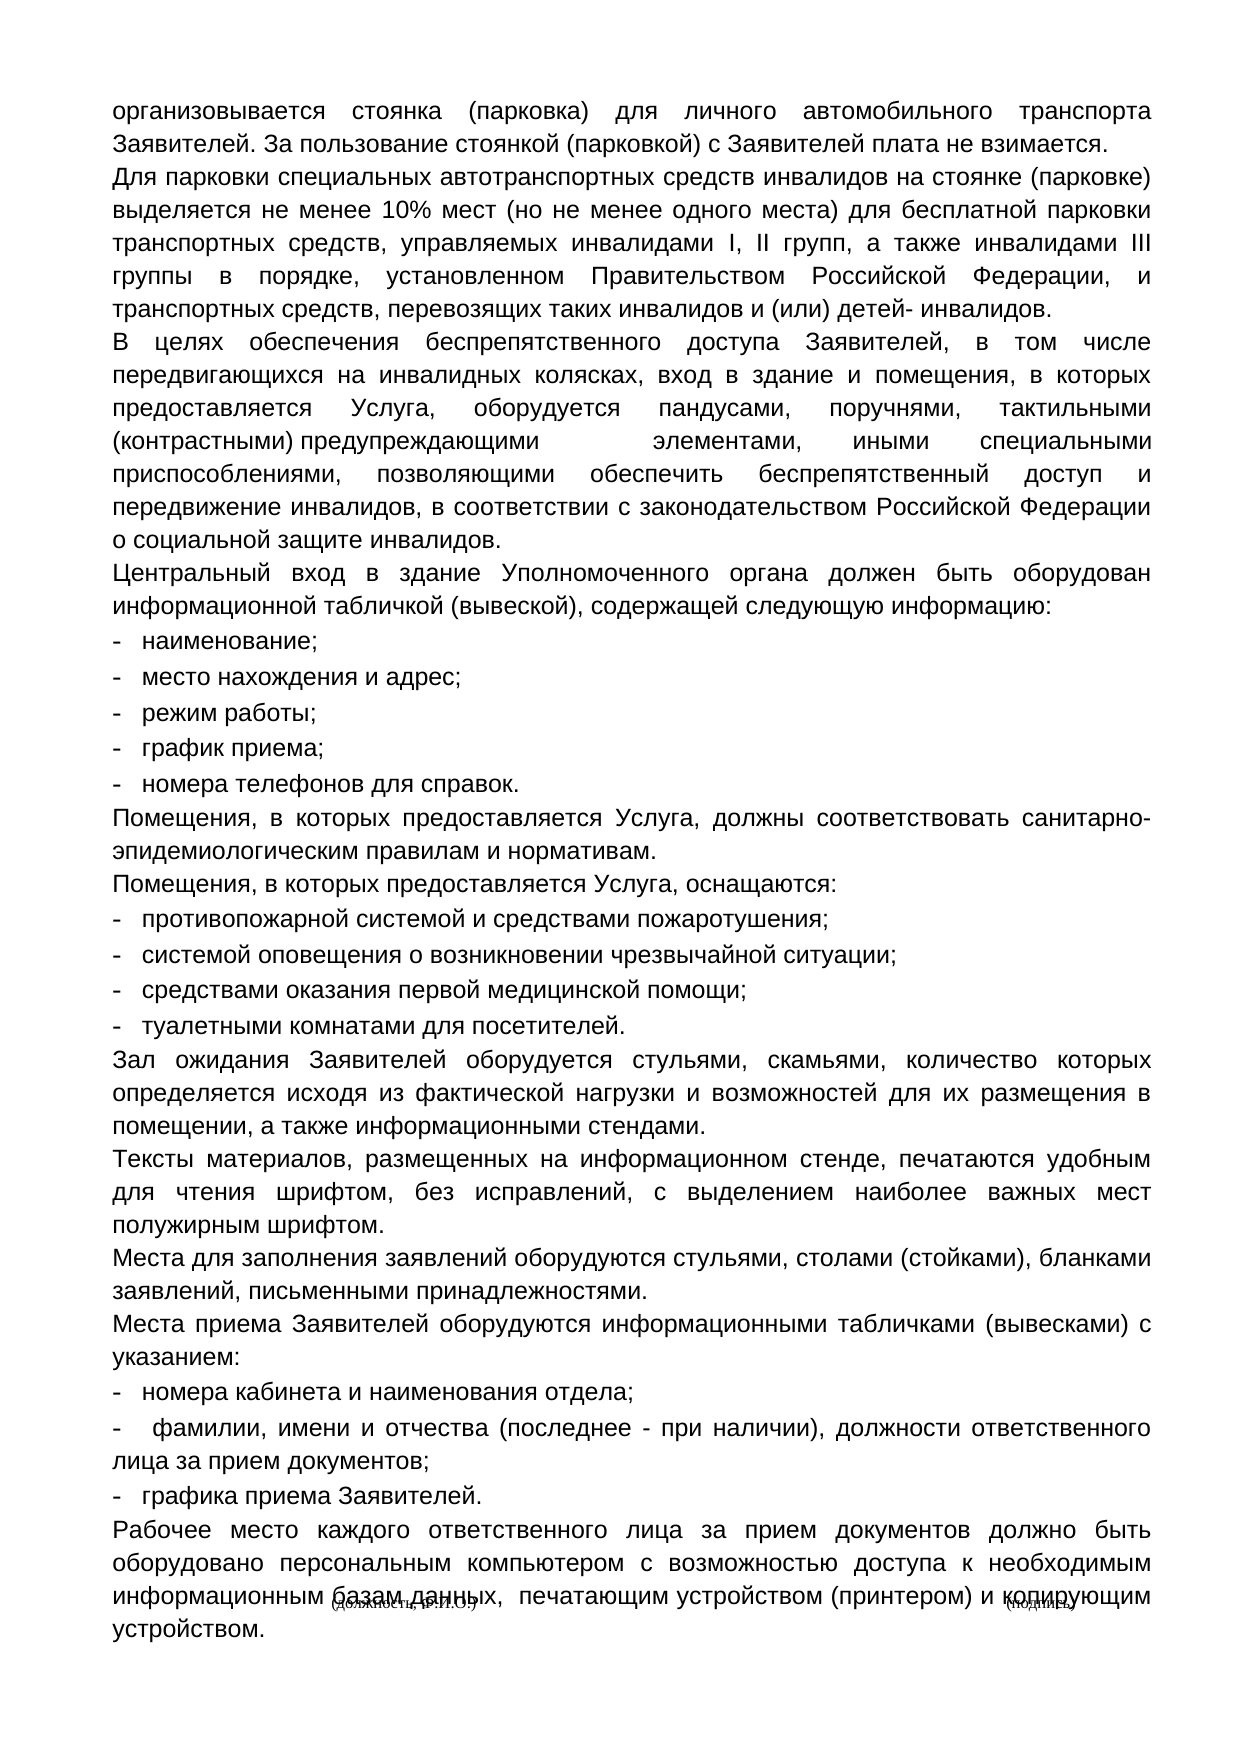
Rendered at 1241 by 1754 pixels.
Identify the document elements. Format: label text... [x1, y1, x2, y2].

text Для парковки специальных автотранспортных средств инвалидов на стоянке (парковке) выделяется не менее 10% мест (но не менее одного места) для бесплатной парковки транспортных средств, управляемых инвалидами I, II групп, а также инвалидами III группы в порядке, установленном Правительством Российской Федерации, и транспортных средств, перевозящих таких инвалидов и (или) детей- инвалидов. [112, 162, 1152, 323]
list номера телефонов для справок. [112, 767, 1152, 798]
list номера кабинета и наименования отдела; [112, 1375, 1152, 1406]
text Тексты материалов, размещенных на информационном стенде, печатаются удобным для чтения шрифтом, без исправлений, с выделением наиболее важных мест полужирным шрифтом. [112, 1144, 1152, 1239]
list системой оповещения о возникновении чрезвычайной ситуации; [112, 938, 1152, 969]
text В целях обеспечения беспрепятственного доступа Заявителей, в том числе передвигающихся на инвалидных колясках, вход в здание и помещения, в которых предоставляется Услуга, оборудуется пандусами, поручнями, тактильными (контрастными) предупреждающими элементами, иными специальными приспособлениями, позволяющими обеспечить беспрепятственный доступ и передвижение инвалидов, в соответствии с законодательством Российской Федерации о социальной защите инвалидов. [112, 327, 1152, 554]
text Центральный вход в здание Уполномоченного органа должен быть оборудован информационной табличкой (вывеской), содержащей следующую информацию: [112, 558, 1152, 620]
list место нахождения и адрес; [112, 660, 1152, 691]
list наименование; [112, 624, 1152, 656]
text Места для заполнения заявлений оборудуются стульями, столами (стойками), бланками заявлений, письменными принадлежностями. [112, 1243, 1152, 1305]
list режим работы; [112, 696, 1152, 727]
list туалетными комнатами для посетителей. [112, 1009, 1152, 1040]
list фамилии, имени и отчества (последнее - при наличии), должности ответственного лица за прием документов; [112, 1411, 1152, 1475]
list средствами оказания первой медицинской помощи; [112, 973, 1152, 1005]
text Помещения, в которых предоставляется Услуга, должны соответствовать санитарно-эпидемиологическим правилам и нормативам. [112, 803, 1152, 865]
text Места приема Заявителей оборудуются информационными табличками (вывесками) с указанием: [112, 1309, 1152, 1371]
text Зал ожидания Заявителей оборудуется стульями, скамьями, количество которых определяется исходя из фактической нагрузки и возможностей для их размещения в помещении, а также информационными стендами. [112, 1045, 1152, 1140]
list графика приема Заявителей. [112, 1479, 1152, 1511]
list противопожарной системой и средствами пожаротушения; [112, 902, 1152, 933]
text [112, 96, 1152, 158]
text Помещения, в которых предоставляется Услуга, оснащаются: [112, 869, 1152, 898]
text Рабочее место каждого ответственного лица за прием документов должно быть оборудовано персональным компьютером с возможностью доступа к необходимым информационным базам данных, печатающим устройством (принтером) и копирующим устройством. [112, 1515, 1152, 1643]
list график приема; [112, 732, 1152, 763]
